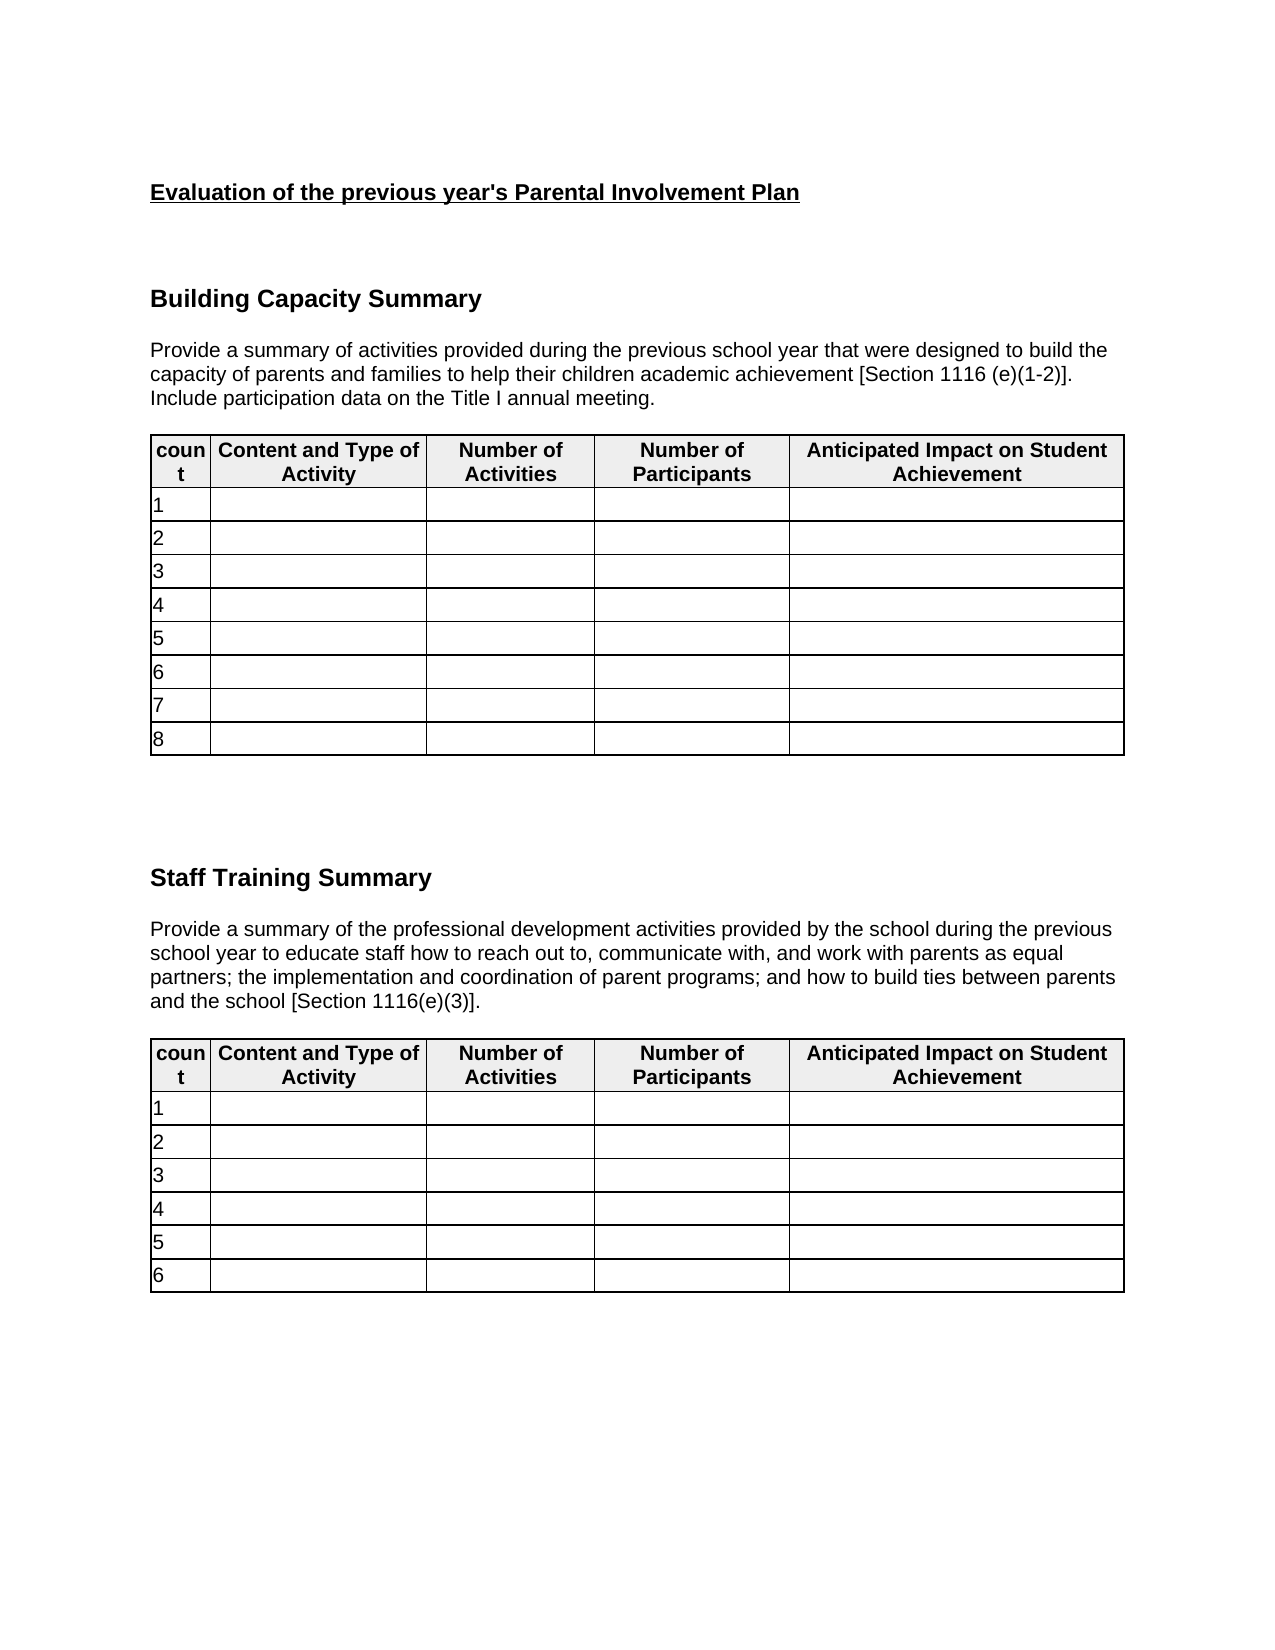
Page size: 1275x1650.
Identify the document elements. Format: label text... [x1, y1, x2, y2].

table_cell [790, 589, 1123, 621]
table_cell 1 [152, 1092, 210, 1124]
table_header Number of Activities [427, 1040, 594, 1091]
table_cell [595, 488, 789, 520]
table_header Content and Type of Activity [211, 436, 426, 487]
table_cell [790, 622, 1123, 654]
table_cell 4 [152, 1193, 210, 1224]
table_cell [595, 1126, 789, 1157]
table_cell 5 [152, 1226, 210, 1258]
text Building Capacity Summary [150, 284, 1125, 312]
text Provide a summary of the professional development activities provided by the school during the previous school year to educate staff how to reach out to, communicate with, and work with parents as equal partners; the implementation and coordination of parent programs; and how to build ties between parents and the school [Section 1116(e)(3)]. [150, 917, 1125, 1013]
table_cell [595, 589, 789, 621]
table_header Anticipated Impact on Student Achievement [790, 436, 1123, 487]
table_cell 8 [152, 723, 210, 754]
table_cell [595, 1092, 789, 1124]
table_cell [211, 622, 426, 654]
text Provide a summary of activities provided during the previous school year that were designed to build the capacity of parents and families to help their children academic achievement [Section 1116 (e)(1-2)]. Include participation data on the Title I annual meeting. [150, 337, 1125, 409]
table_cell [427, 522, 594, 554]
table_cell [595, 656, 789, 687]
table_cell [211, 723, 426, 754]
table_cell 3 [152, 555, 210, 587]
table_cell [790, 1226, 1123, 1258]
table_cell [790, 488, 1123, 520]
table_cell [790, 1092, 1123, 1124]
table_cell [211, 1226, 426, 1258]
table_cell [211, 488, 426, 520]
table_cell [427, 689, 594, 721]
table_cell [427, 589, 594, 621]
table_cell [211, 1159, 426, 1191]
table_cell [790, 689, 1123, 721]
table_cell [427, 723, 594, 754]
table_cell [595, 522, 789, 554]
table_cell [427, 1193, 594, 1224]
table_cell [790, 1159, 1123, 1191]
table_cell [790, 723, 1123, 754]
table_cell 1 [152, 488, 210, 520]
table_cell [595, 1226, 789, 1258]
table_cell [427, 555, 594, 587]
table_cell [211, 1193, 426, 1224]
text Evaluation of the previous year's Parental Involvement Plan [150, 179, 1125, 206]
table_header Number of Participants [595, 1040, 789, 1091]
table_header count [152, 1040, 210, 1091]
table_header count [152, 436, 210, 487]
table_cell [211, 589, 426, 621]
table_header Number of Activities [427, 436, 594, 487]
table_cell [595, 1260, 789, 1291]
table_cell [211, 689, 426, 721]
table_cell [595, 1193, 789, 1224]
text Staff Training Summary [150, 863, 1125, 892]
table_cell [790, 1126, 1123, 1157]
table_cell 7 [152, 689, 210, 721]
table_cell [790, 522, 1123, 554]
table_cell 6 [152, 1260, 210, 1291]
table_cell 4 [152, 589, 210, 621]
table_cell [427, 622, 594, 654]
table_cell 5 [152, 622, 210, 654]
table_cell [790, 1193, 1123, 1224]
table_cell 2 [152, 1126, 210, 1157]
table_cell [595, 689, 789, 721]
table_cell [211, 656, 426, 687]
table_cell [595, 622, 789, 654]
table_cell [427, 1092, 594, 1124]
table_cell [211, 522, 426, 554]
table_cell [595, 1159, 789, 1191]
table_header Number of Participants [595, 436, 789, 487]
table_cell [595, 555, 789, 587]
table_cell [211, 1126, 426, 1157]
table_cell [211, 1092, 426, 1124]
table_cell [790, 555, 1123, 587]
table_cell [427, 1226, 594, 1258]
table_cell [595, 723, 789, 754]
table_cell [427, 1126, 594, 1157]
table_cell [211, 555, 426, 587]
table_cell [790, 1260, 1123, 1291]
table_cell [427, 1159, 594, 1191]
table_cell [211, 1260, 426, 1291]
table_header Anticipated Impact on Student Achievement [790, 1040, 1123, 1091]
table_cell 3 [152, 1159, 210, 1191]
table_cell 2 [152, 522, 210, 554]
table_cell [790, 656, 1123, 687]
table_cell [427, 656, 594, 687]
table_cell 6 [152, 656, 210, 687]
table_cell [427, 488, 594, 520]
table_header Content and Type of Activity [211, 1040, 426, 1091]
table_cell [427, 1260, 594, 1291]
